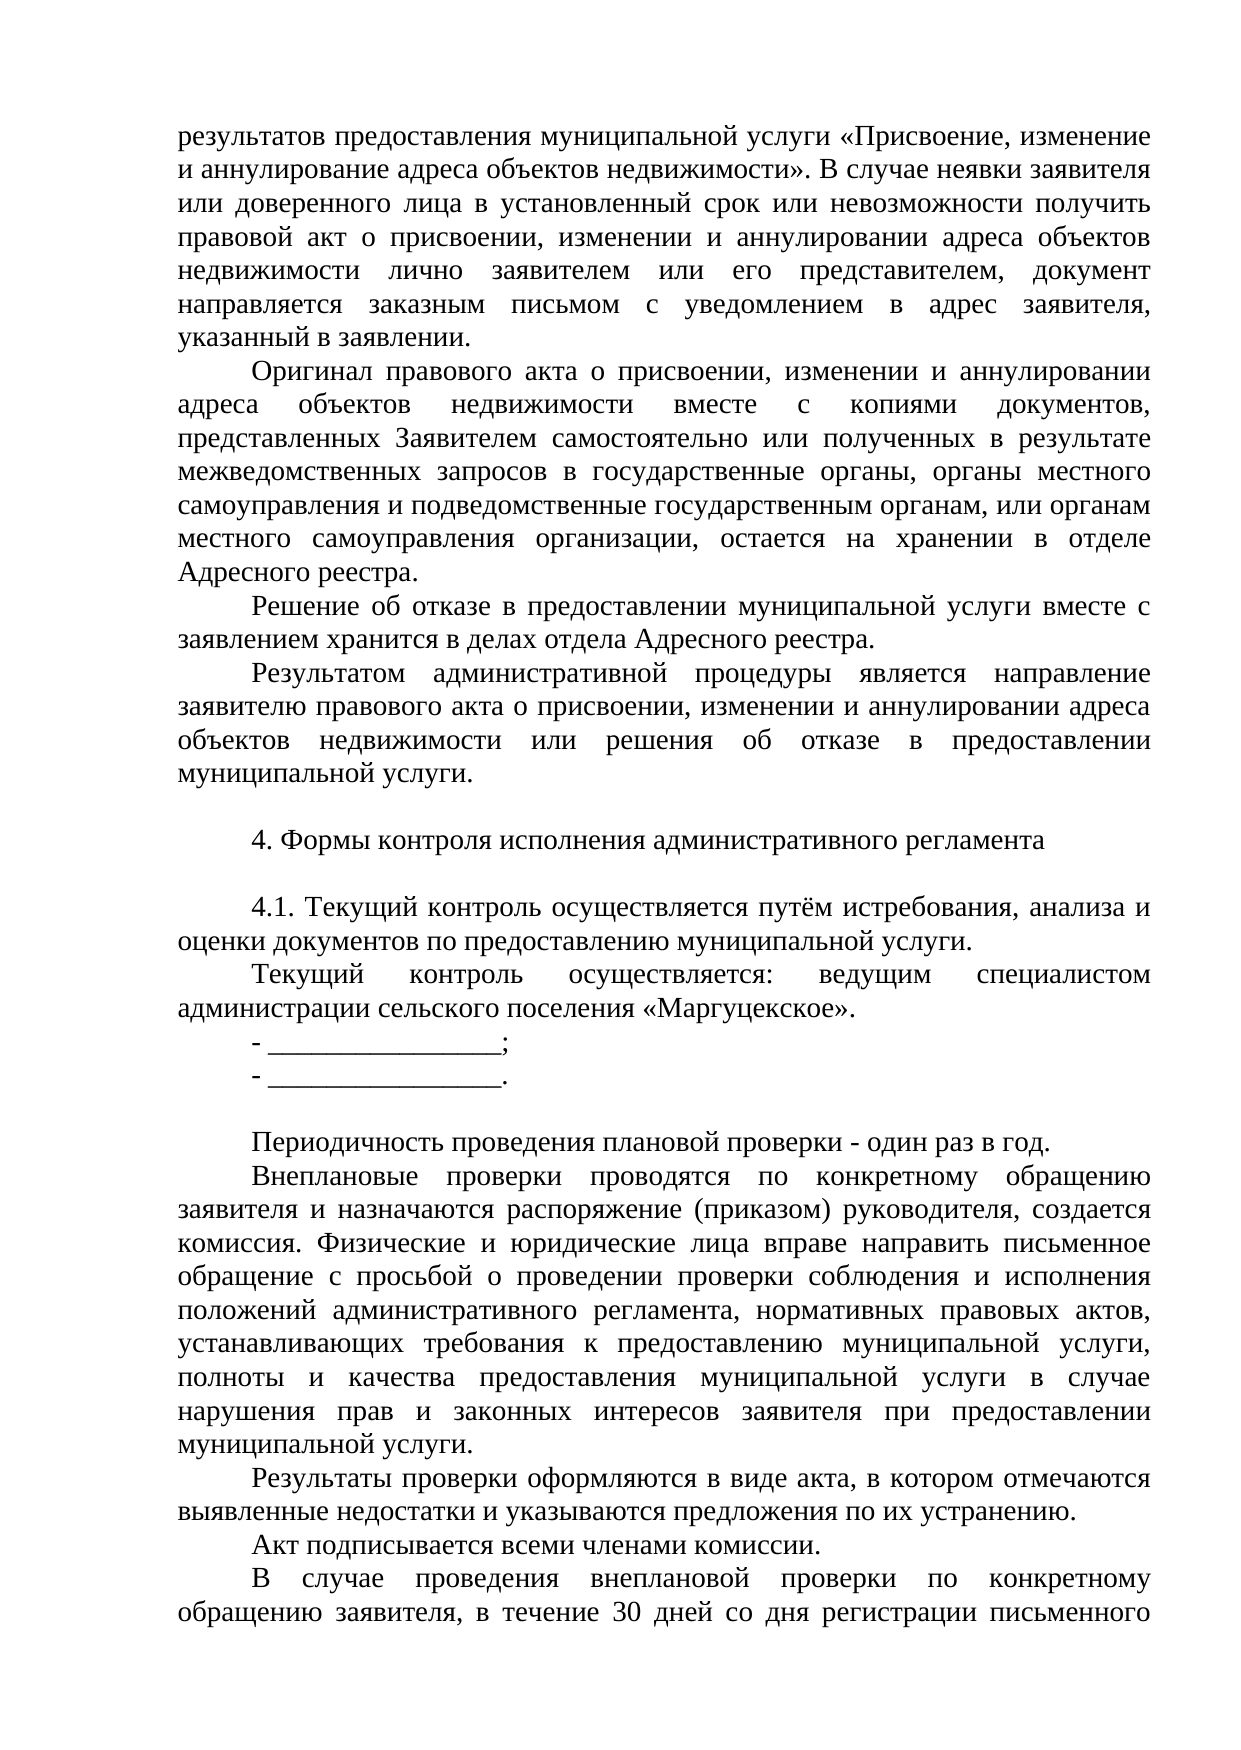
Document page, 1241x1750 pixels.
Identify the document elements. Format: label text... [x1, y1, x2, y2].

text Внеплановые проверки проводятся по конкретному обращению заявителя и назначаются распоряжение (приказом) руководителя, создается комиссия. Физические и юридические лица вправе направить письменное обращение с просьбой о проведении проверки соблюдения и исполнения положений административного регламента, нормативных правовых актов, устанавливающих требования к предоставлению муниципальной услуги, полноты и качества предоставления муниципальной услуги в случае нарушения прав и законных интересов заявителя при предоставлении муниципальной услуги. [177, 1158, 1152, 1460]
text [177, 118, 1152, 353]
text - ________________. [177, 1057, 1152, 1091]
text Акт подписывается всеми членами комиссии. [177, 1527, 1152, 1560]
text 4. Формы контроля исполнения административного регламента [177, 822, 1152, 856]
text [177, 1560, 1152, 1627]
text - ________________; [177, 1024, 1152, 1057]
text Результатом административной процедуры является направление заявителю правового акта о присвоении, изменении и аннулировании адреса объектов недвижимости или решения об отказе в предоставлении муниципальной услуги. [177, 655, 1152, 789]
text Периодичность проведения плановой проверки - один раз в год. [177, 1124, 1152, 1158]
text Результаты проверки оформляются в виде акта, в котором отмечаются выявленные недостатки и указываются предложения по их устранению. [177, 1460, 1152, 1527]
text Решение об отказе в предоставлении муниципальной услуги вместе с заявлением хранится в делах отдела Адресного реестра. [177, 588, 1152, 655]
text Текущий контроль осуществляется: ведущим специалистом администрации сельского поселения «Маргуцекское». [177, 957, 1152, 1024]
text Оригинал правового акта о присвоении, изменении и аннулировании адреса объектов недвижимости вместе с копиями документов, представленных Заявителем самостоятельно или полученных в результате межведомственных запросов в государственные органы, органы местного самоуправления и подведомственные государственным органам, или органам местного самоуправления организации, остается на хранении в отделе Адресного реестра. [177, 353, 1152, 588]
text 4.1. Текущий контроль осуществляется путём истребования, анализа и оценки документов по предоставлению муниципальной услуги. [177, 889, 1152, 957]
